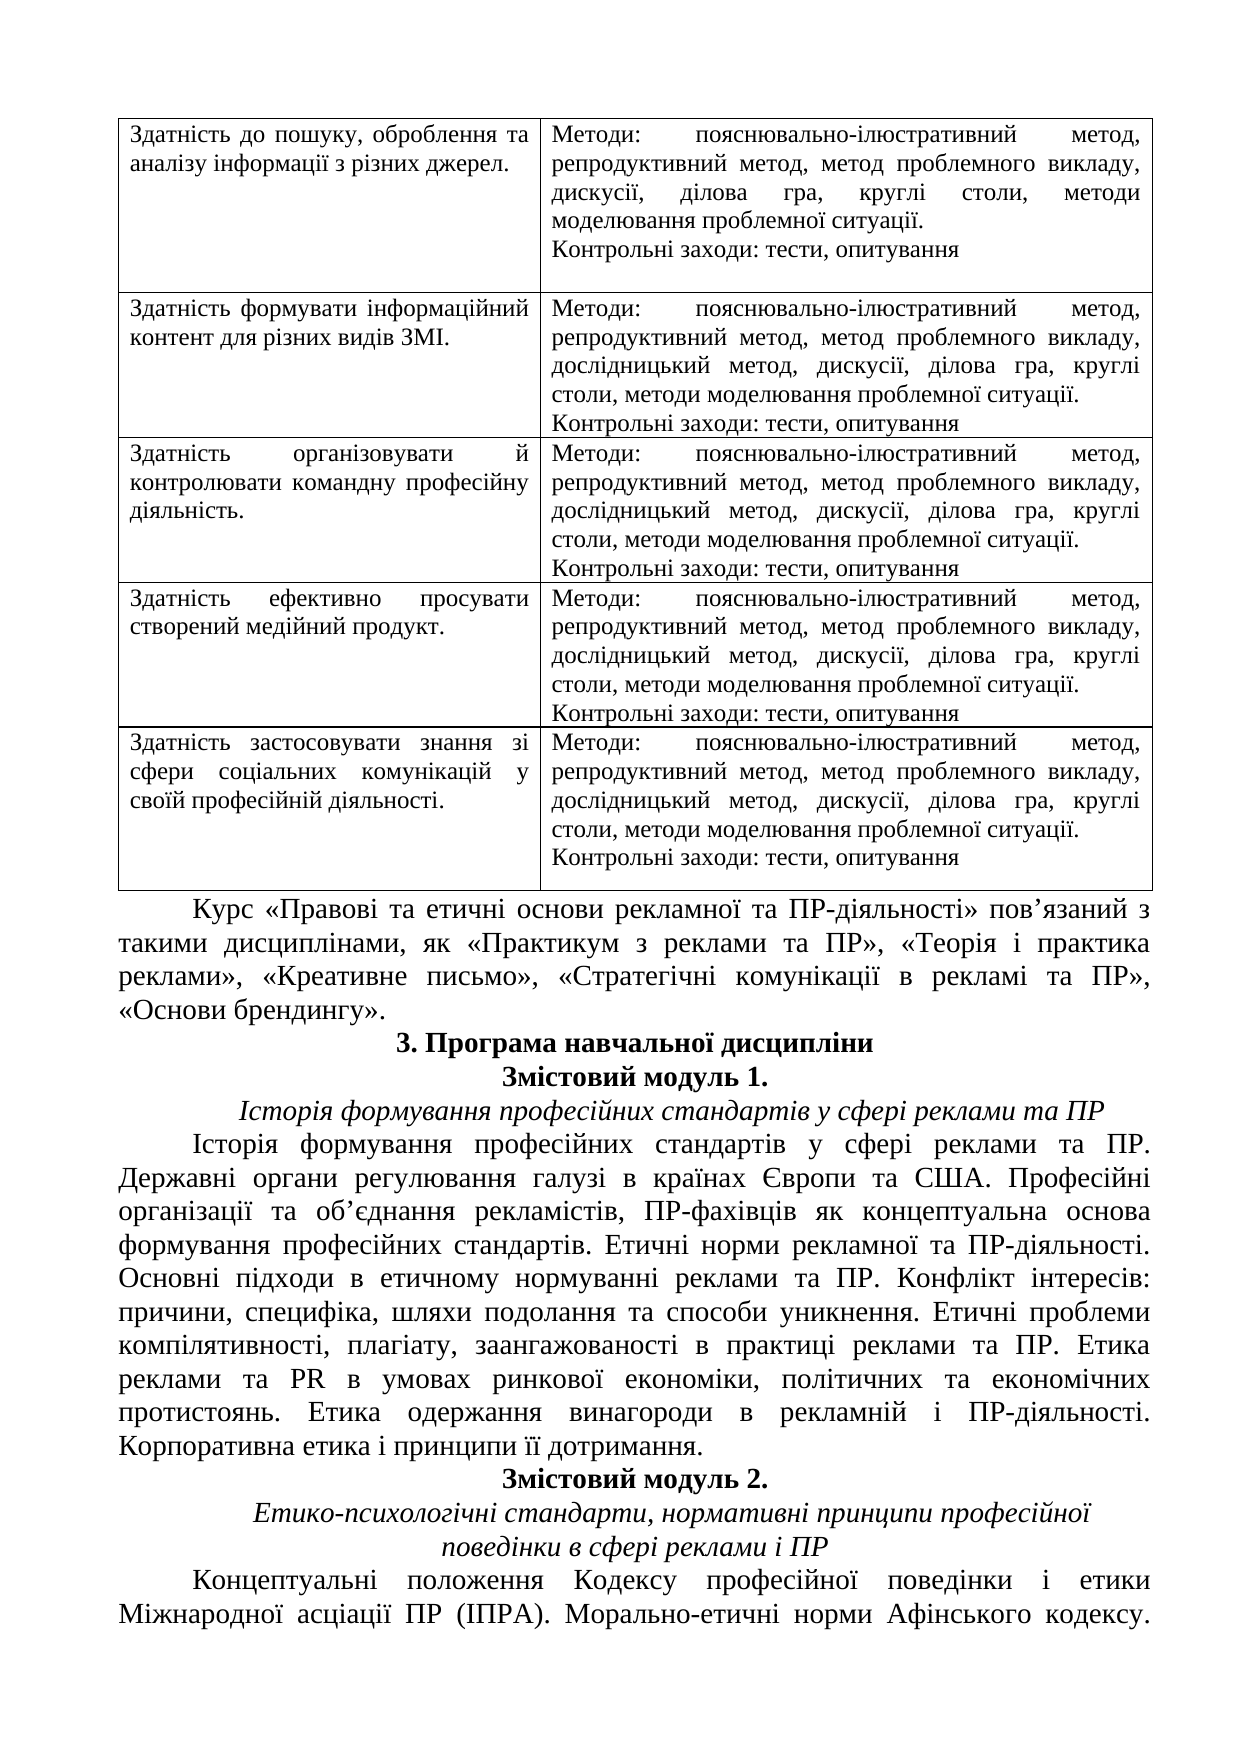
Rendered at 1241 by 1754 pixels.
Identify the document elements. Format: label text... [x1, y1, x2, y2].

text 3. Програма навчальної дисципліни [118, 1026, 1152, 1059]
table_cell Здатність застосовувати знання зі сфери соціальних комунікацій у своїй професійній діяльності. [119, 728, 540, 890]
table_cell Здатність формувати інформаційний контент для різних видів ЗМІ. [119, 293, 540, 437]
text Змістовий модуль 1. [118, 1059, 1152, 1093]
text Історія формування професійних стандартів у сфері реклами та ПР [192, 1093, 1152, 1126]
text Курс «Правові та етичні основи рекламної та ПР-діяльності» пов’язаний з такими дисциплінами, як «Практикум з реклами та ПР», «Теорія і практика реклами», «Креативне письмо», «Стратегічні комунікації в рекламі та ПР», «Основи брендингу». [118, 891, 1152, 1026]
text Етико-психологічні стандарти, нормативні принципи професійної поведінки в сфері реклами і ПР [118, 1495, 1152, 1562]
text Історія формування професійних стандартів у сфері реклами та ПР. Державні органи регулювання галузі в країнах Європи та США. Професійні організації та об’єднання рекламістів, ПР-фахівців як концептуальна основа формування професійних стандартів. Етичні норми рекламної та ПР-діяльності. Основні підходи в етичному нормуванні реклами та ПР. Конфлікт інтересів: причини, специфіка, шляхи подолання та способи уникнення. Етичні проблеми компілятивності, плагіату, заангажованості в практиці реклами та ПР. Етика реклами та PR в умовах ринкової економіки, політичних та економічних протистоянь. Етика одержання винагороди в рекламній і ПР-діяльності. Корпоративна етика і принципи її дотримання. [118, 1126, 1152, 1462]
table_cell Здатність організовувати й контролювати командну професійну діяльність. [119, 438, 540, 582]
table_cell Методи: пояснювально-ілюстративний метод, репродуктивний метод, метод проблемного викладу, дискусії, ділова гра, круглі столи, методи моделювання проблемної ситуації. Контрольні заходи: тести, опитування [541, 119, 1152, 292]
text Змістовий модуль 2. [118, 1462, 1152, 1495]
table_cell Здатність ефективно просувати створений медійний продукт. [119, 583, 540, 726]
table_cell Здатність до пошуку, оброблення та аналізу інформації з різних джерел. [119, 119, 540, 292]
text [118, 1562, 1152, 1629]
